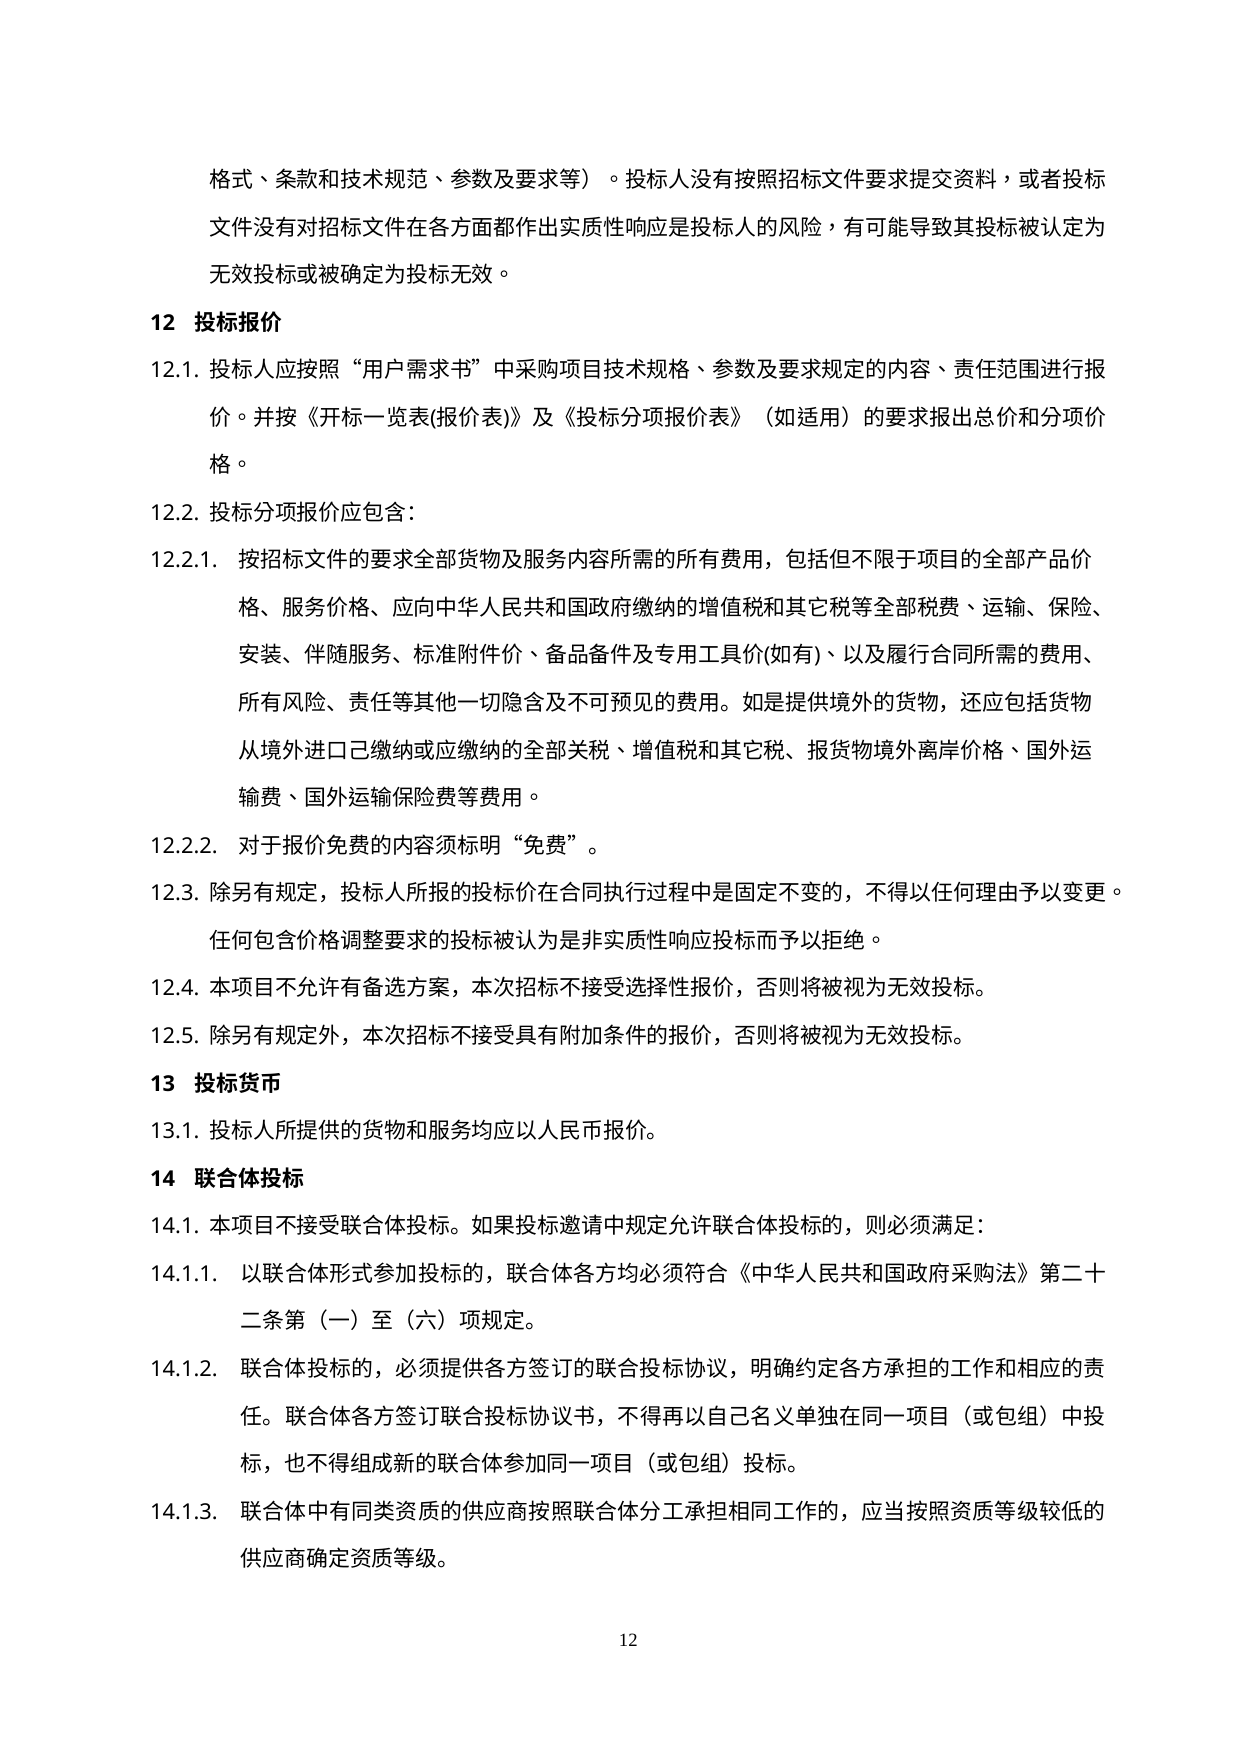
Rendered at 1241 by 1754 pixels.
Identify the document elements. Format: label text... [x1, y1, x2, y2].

list 投标分项报价应包含： [150, 495, 1106, 527]
list 对于报价免费的内容须标明“免费”。 [150, 828, 1106, 859]
list 投标货币 [150, 1066, 1106, 1097]
list 本项目不允许有备选方案，本次招标不接受选择性报价，否则将被视为无效投标。 [150, 970, 1106, 1002]
list 联合体投标的，必须提供各方签订的联合投标协议，明确约定各方承担的工作和相应的责任。联合体各方签订联合投标协议书，不得再以自己名义单独在同一项目（或包组）中投标，也不得组成新的联合体参加同一项目（或包组）投标。 [150, 1351, 1106, 1478]
list 投标人所提供的货物和服务均应以人民币报价。 [150, 1113, 1106, 1145]
list 除另有规定，投标人所报的投标价在合同执行过程中是固定不变的，不得以任何理由予以变更。任何包含价格调整要求的投标被认为是非实质性响应投标而予以拒绝。 [150, 875, 1106, 954]
list 投标人应按照“用户需求书”中采购项目技术规格、参数及要求规定的内容、责任范围进行报价。并按《开标一览表(报价表)》及《投标分项报价表》（如适用）的要求报出总价和分项价格。 [150, 352, 1106, 479]
list 本项目不接受联合体投标。如果投标邀请中规定允许联合体投标的，则必须满足： [150, 1208, 1106, 1240]
list 除另有规定外，本次招标不接受具有附加条件的报价，否则将被视为无效投标。 [150, 1018, 1106, 1050]
list 联合体中有同类资质的供应商按照联合体分工承担相同工作的，应当按照资质等级较低的供应商确定资质等级。 [150, 1494, 1106, 1573]
list 以联合体形式参加投标的，联合体各方均必须符合《中华人民共和国政府采购法》第二十二条第（一）至（六）项规定。 [150, 1256, 1106, 1335]
list 按招标文件的要求全部货物及服务内容所需的所有费用，包括但不限于项目的全部产品价格、服务价格、应向中华人民共和国政府缴纳的增值税和其它税等全部税费、运输、保险、安装、伴随服务、标准附件价、备品备件及专用工具价(如有)、以及履行合同所需的费用、所有风险、责任等其他一切隐含及不可预见的费用。如是提供境外的货物，还应包括货物从境外进口己缴纳或应缴纳的全部关税、增值税和其它税、报货物境外离岸价格、国外运输费、国外运输保险费等费用。 [150, 542, 1106, 812]
list 联合体投标 [150, 1161, 1106, 1192]
list 投标报价 [150, 304, 1106, 336]
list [150, 162, 1106, 289]
